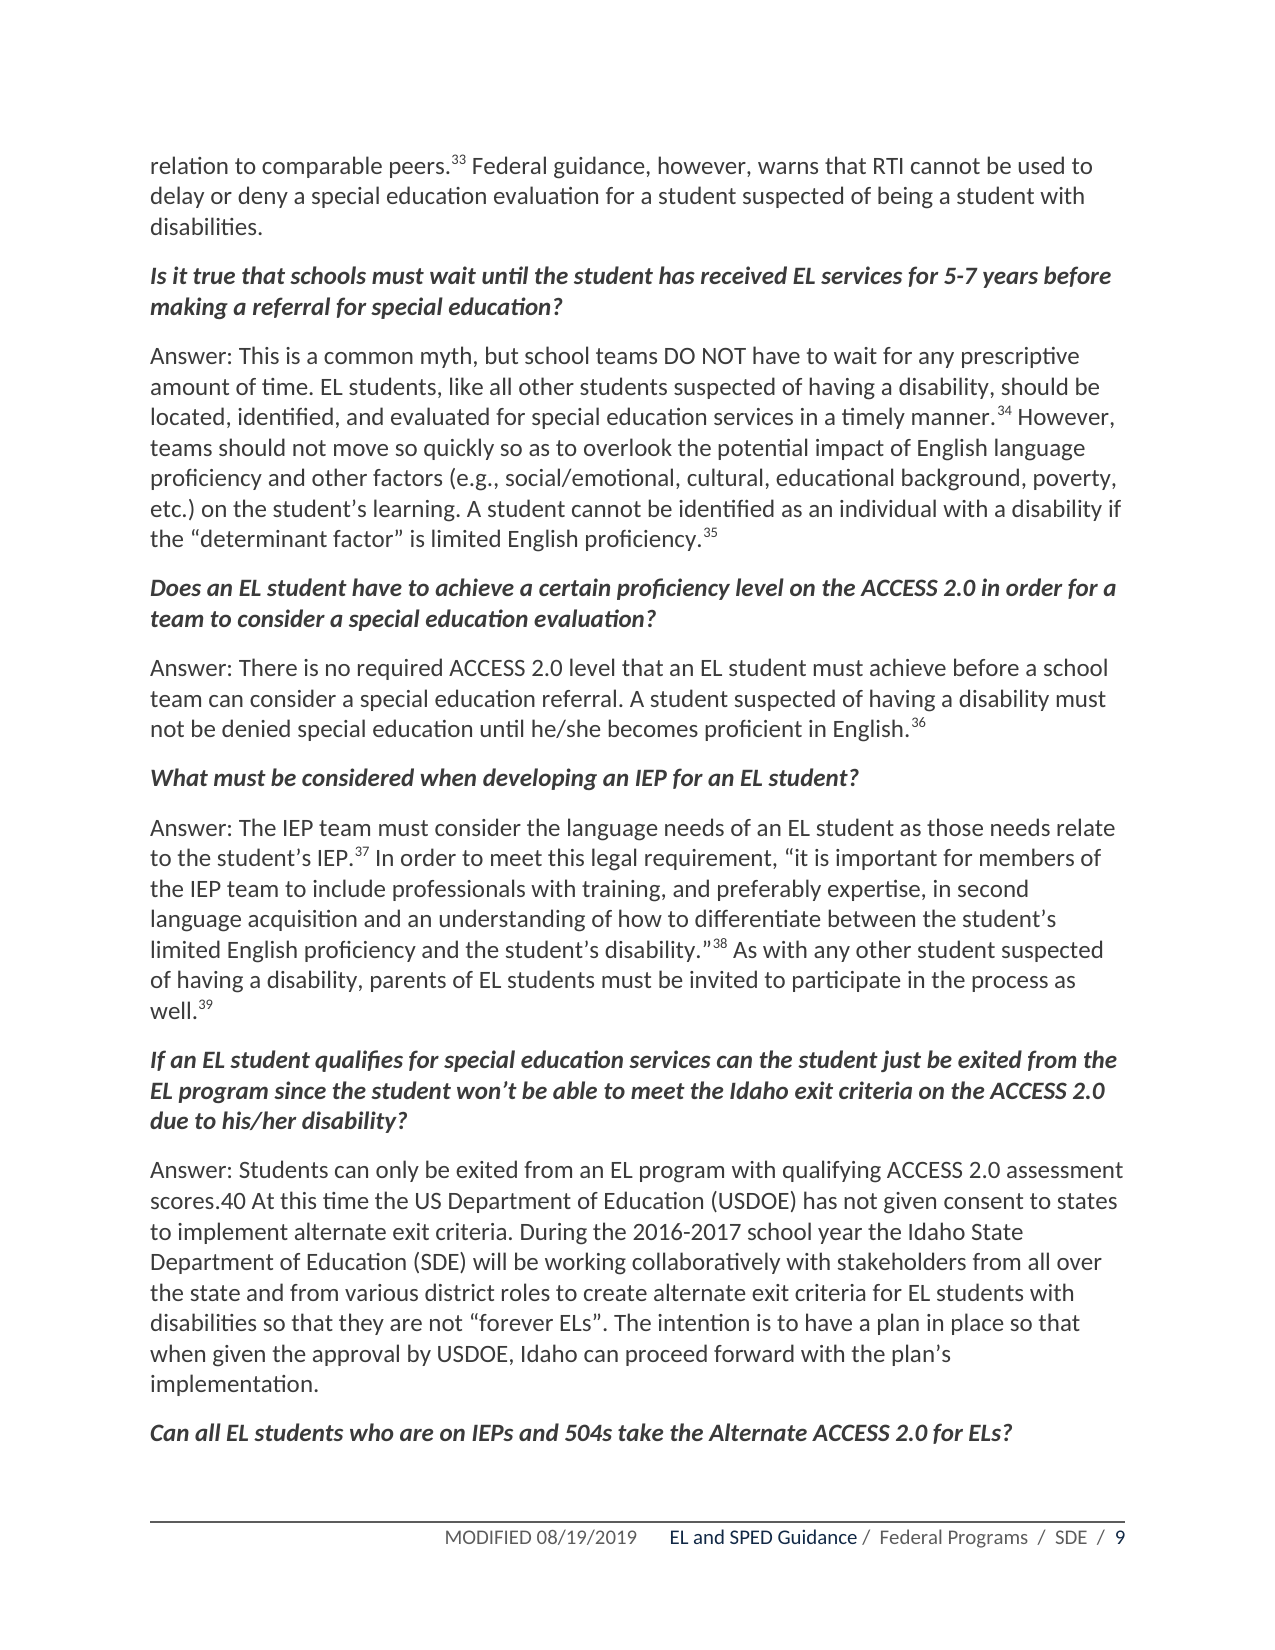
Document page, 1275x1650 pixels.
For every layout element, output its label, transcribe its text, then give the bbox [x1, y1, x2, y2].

text Answer: This is a common myth, but school teams DO NOT have to wait for any prescriptive amount of time. EL students, like all other students suspected of having a disability, should be located, identified, and evaluated for special education services in a timely manner.34 However, teams should not move so quickly so as to overlook the potential impact of English language proficiency and other factors (e.g., social/emotional, cultural, educational background, poverty, etc.) on the student’s learning. A student cannot be identified as an individual with a disability if the “determinant factor” is limited English proficiency.35 [150, 340, 1125, 554]
text Answer: The IEP team must consider the language needs of an EL student as those needs relate to the student’s IEP.37 In order to meet this legal requirement, “it is important for members of the IEP team to include professionals with training, and preferably expertise, in second language acquisition and an understanding of how to differentiate between the student’s limited English proficiency and the student’s disability.”38 As with any other student suspected of having a disability, parents of EL students must be invited to participate in the process as well.39 [150, 812, 1125, 1026]
text Answer: There is no required ACCESS 2.0 level that an EL student must achieve before a school team can consider a special education referral. A student suspected of having a disability must not be denied special education until he/she becomes proficient in English.36 [150, 652, 1125, 744]
text Does an EL student have to achieve a certain proficiency level on the ACCESS 2.0 in order for a team to consider a special education evaluation? [150, 572, 1125, 633]
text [150, 150, 1125, 242]
text Is it true that schools must wait until the student has received EL services for 5-7 years before making a referral for special education? [150, 260, 1125, 321]
text If an EL student qualifies for special education services can the student just be exited from the EL program since the student won’t be able to meet the Idaho exit criteria on the ACCESS 2.0 due to his/her disability? [150, 1044, 1125, 1136]
text Answer: Students can only be exited from an EL program with qualifying ACCESS 2.0 assessment scores.40 At this time the US Department of Education (USDOE) has not given consent to states to implement alternate exit criteria. During the 2016-2017 school year the Idaho State Department of Education (SDE) will be working collaboratively with stakeholders from all over the state and from various district roles to create alternate exit criteria for EL students with disabilities so that they are not “forever ELs”. The intention is to have a plan in place so that when given the approval by USDOE, Idaho can proceed forward with the plan’s implementation. [150, 1154, 1125, 1399]
text Can all EL students who are on IEPs and 504s take the Alternate ACCESS 2.0 for ELs? [150, 1417, 1125, 1448]
text What must be considered when developing an IEP for an EL student? [150, 763, 1125, 793]
